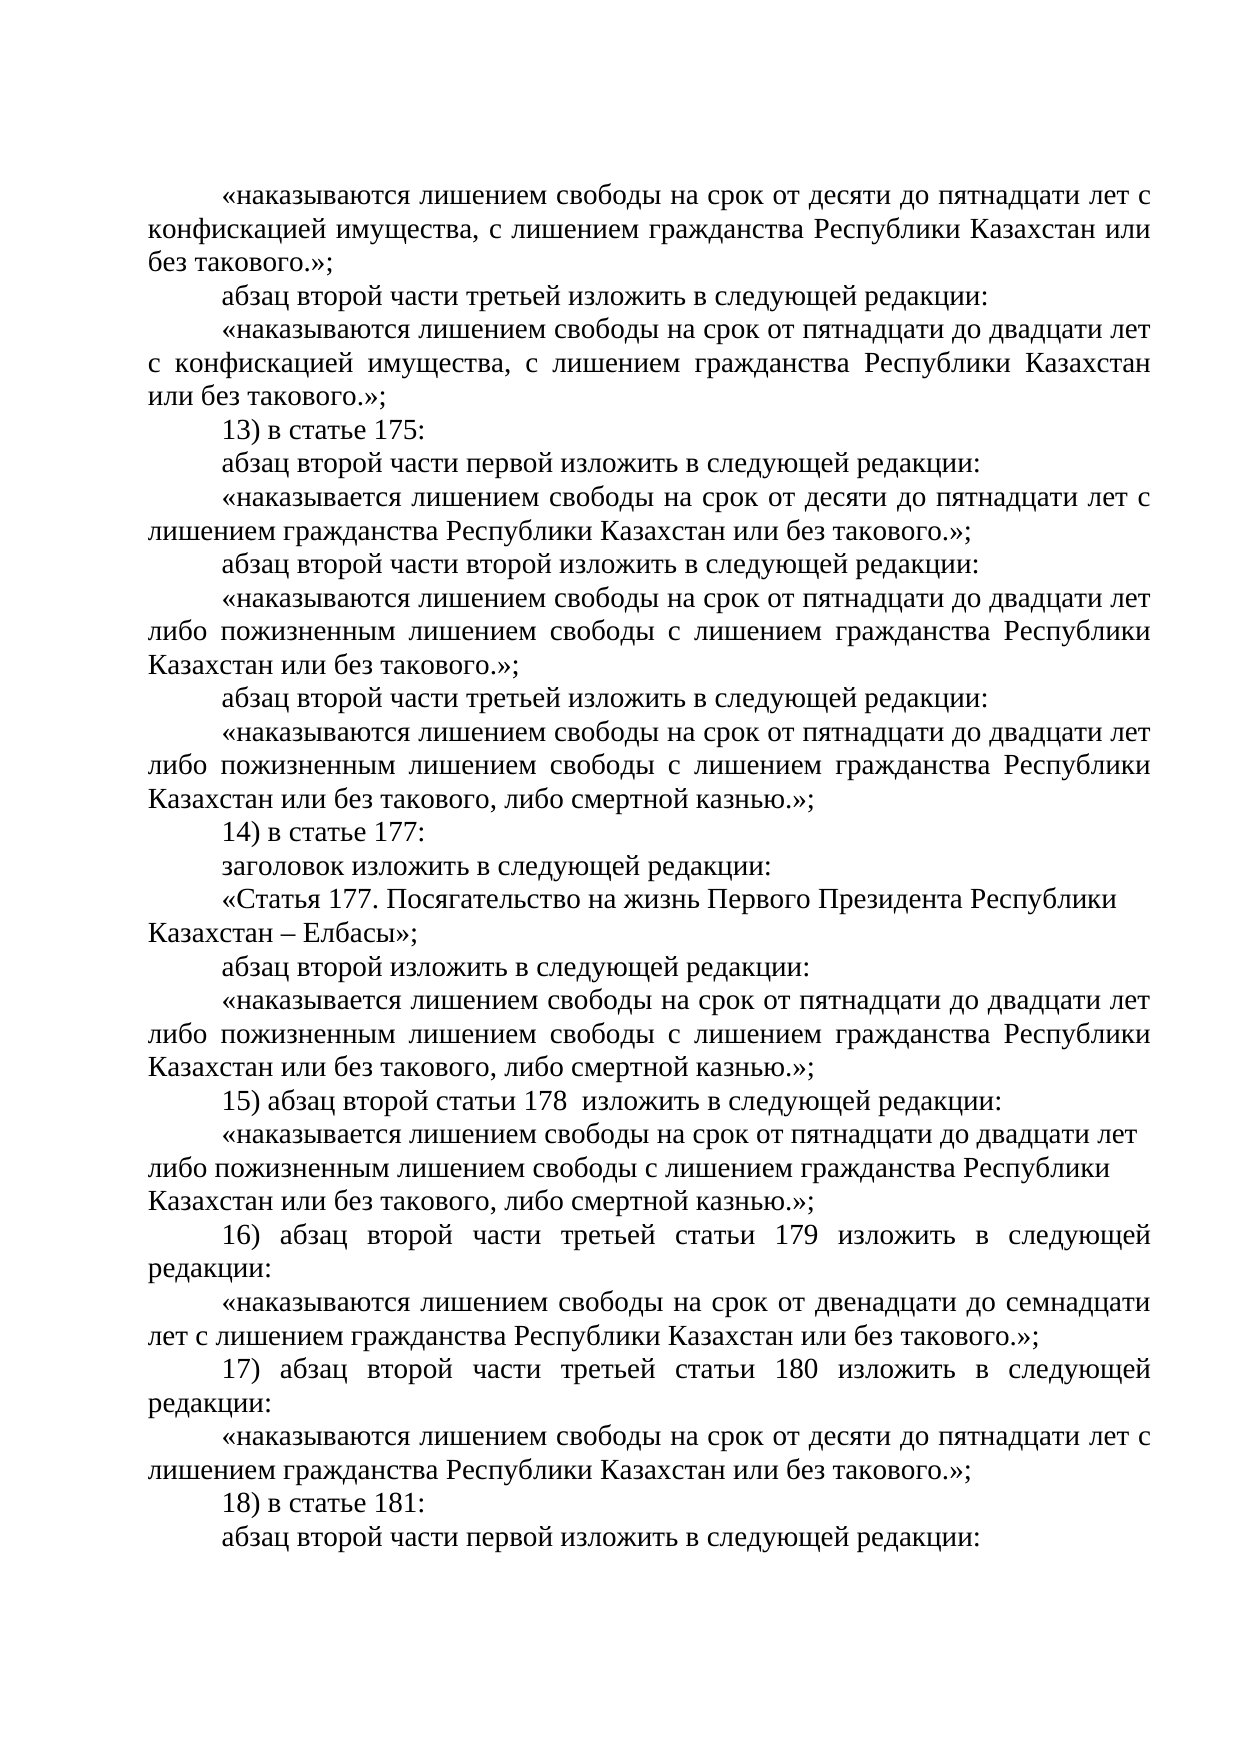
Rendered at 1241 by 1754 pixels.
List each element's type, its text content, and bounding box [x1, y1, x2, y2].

text абзац второй части первой изложить в следующей редакции: [148, 1519, 1152, 1552]
text абзац второй части третьей изложить в следующей редакции: [148, 680, 1152, 714]
text «наказываются лишением свободы на срок от пятнадцати до двадцати лет либо пожизненным лишением свободы с лишением гражданства Республики Казахстан или без такового, либо смертной казнью.»; [148, 714, 1152, 814]
text 17) абзац второй части третьей статьи 180 изложить в следующей редакции: [148, 1351, 1152, 1418]
text «наказываются лишением свободы на срок от пятнадцати до двадцати лет с конфискацией имущества, с лишением гражданства Республики Казахстан или без такового.»; [148, 311, 1152, 412]
text «наказываются лишением свободы на срок от двенадцати до семнадцати лет с лишением гражданства Республики Казахстан или без такового.»; [148, 1284, 1152, 1351]
text абзац второй части третьей изложить в следующей редакции: [148, 278, 1152, 311]
text «наказываются лишением свободы на срок от десяти до пятнадцати лет с конфискацией имущества, с лишением гражданства Республики Казахстан или без такового.»; [148, 177, 1152, 278]
text «наказывается лишением свободы на срок от десяти до пятнадцати лет с лишением гражданства Республики Казахстан или без такового.»; [148, 479, 1152, 546]
text абзац второй части первой изложить в следующей редакции: [148, 446, 1152, 479]
text 14) в статье 177: [148, 814, 1152, 848]
text заголовок изложить в следующей редакции: [148, 848, 1152, 882]
text абзац второй изложить в следующей редакции: [148, 949, 1152, 982]
text 15) абзац второй статьи 178 изложить в следующей редакции: [148, 1083, 1152, 1116]
text 13) в статье 175: [148, 412, 1152, 446]
text 18) в статье 181: [148, 1485, 1152, 1519]
text абзац второй части второй изложить в следующей редакции: [148, 546, 1152, 580]
text «Статья 177. Посягательство на жизнь Первого Президента Республики Казахстан – Елбасы»; [148, 882, 1152, 949]
text 16) абзац второй части третьей статьи 179 изложить в следующей редакции: [148, 1217, 1152, 1284]
text «наказываются лишением свободы на срок от пятнадцати до двадцати лет либо пожизненным лишением свободы с лишением гражданства Республики Казахстан или без такового.»; [148, 580, 1152, 680]
text «наказываются лишением свободы на срок от десяти до пятнадцати лет с лишением гражданства Республики Казахстан или без такового.»; [148, 1418, 1152, 1485]
text «наказывается лишением свободы на срок от пятнадцати до двадцати лет либо пожизненным лишением свободы с лишением гражданства Республики Казахстан или без такового, либо смертной казнью.»; [148, 1116, 1152, 1217]
text «наказывается лишением свободы на срок от пятнадцати до двадцати лет либо пожизненным лишением свободы с лишением гражданства Республики Казахстан или без такового, либо смертной казнью.»; [148, 982, 1152, 1083]
